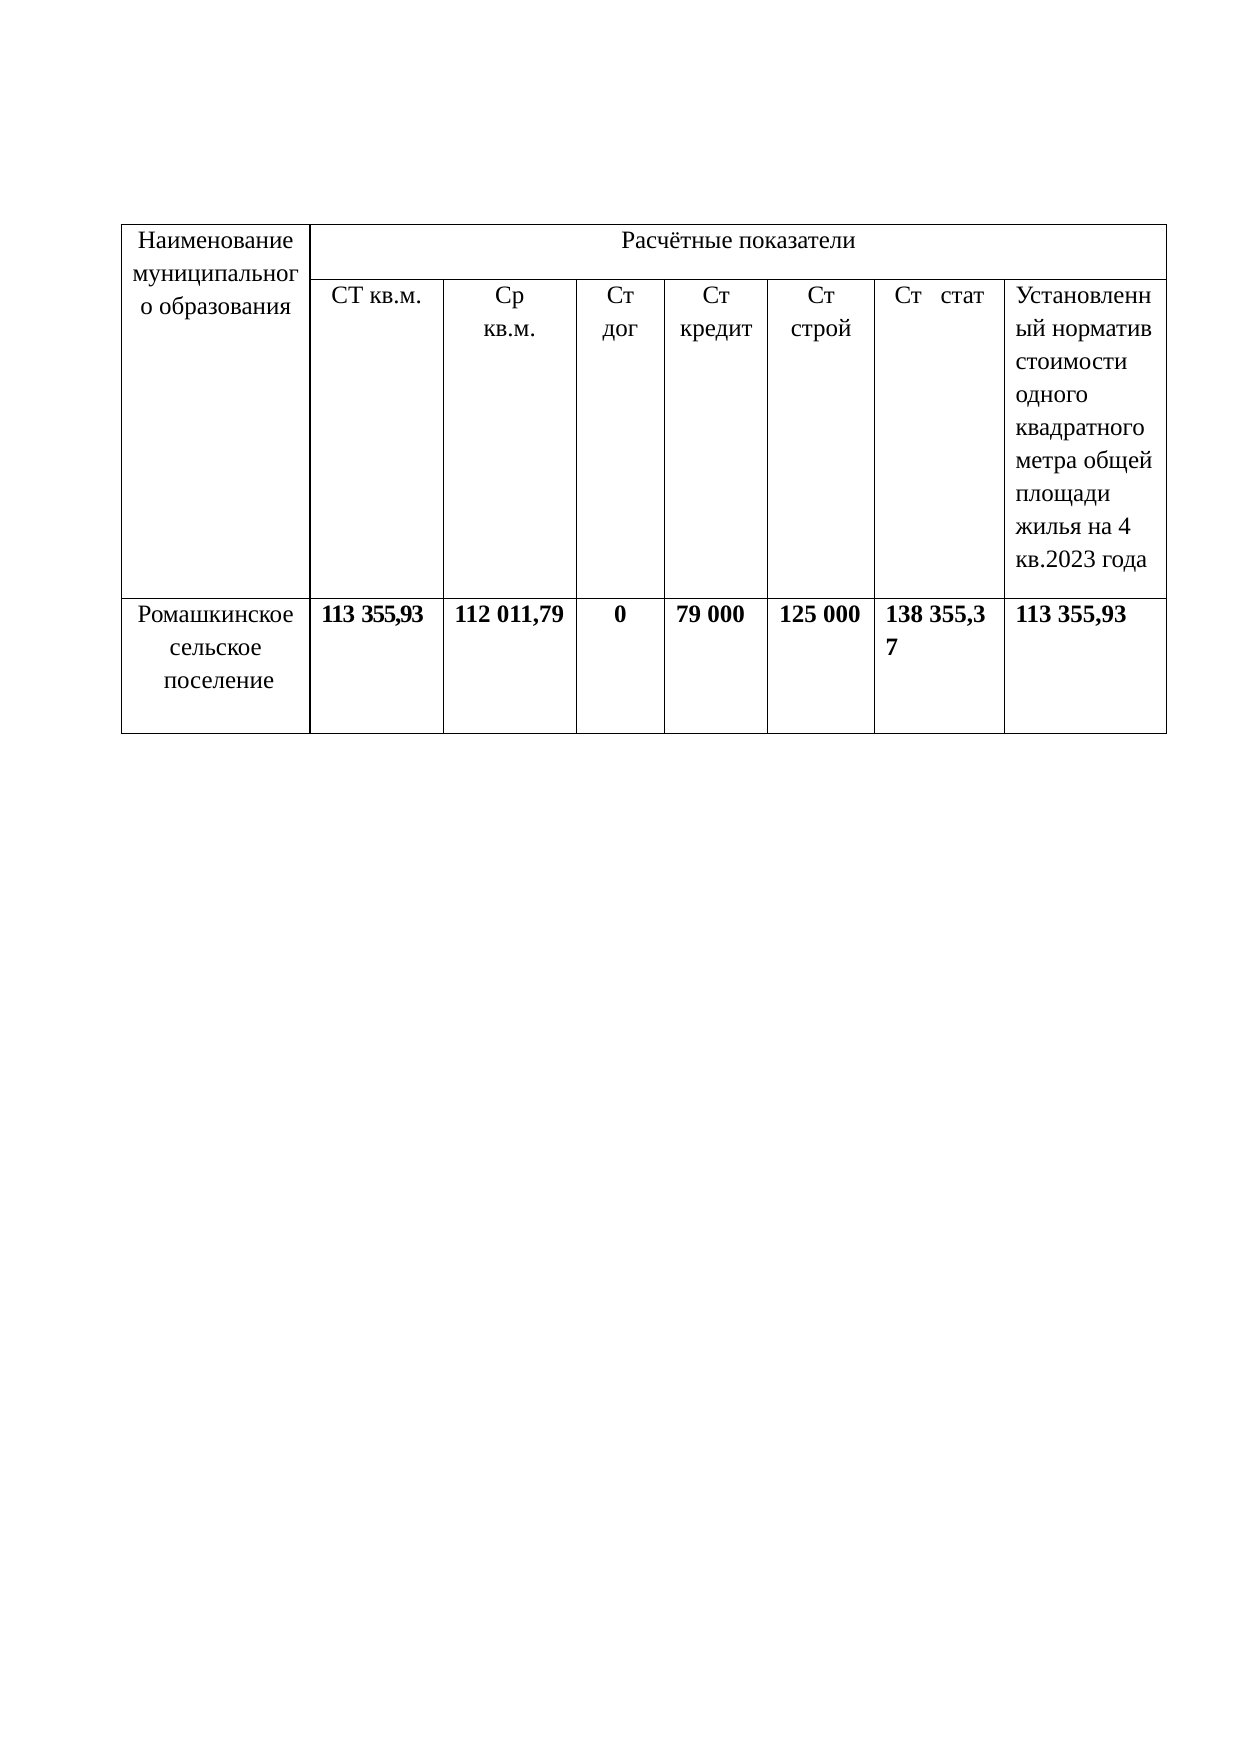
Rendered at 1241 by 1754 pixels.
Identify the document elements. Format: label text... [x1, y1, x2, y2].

table_cell 125 000 [768, 599, 874, 733]
table_cell 112 011,79 [444, 599, 576, 733]
table_cell Установленный норматив стоимости одного квадратного метра общей площади жилья на 4 кв.2023 года [1005, 280, 1166, 598]
table_cell Ср кв.м. [444, 280, 576, 598]
table_cell Ст стат [875, 280, 1004, 598]
table_cell Ромашкинское сельское поселение [122, 599, 309, 733]
table_cell 138 355,37 [875, 599, 1004, 733]
table_cell Ст строй [768, 280, 874, 598]
table_header Наименование муниципального образования [122, 225, 309, 598]
table_cell 0 [577, 599, 664, 733]
table_cell СТ кв.м. [311, 280, 443, 598]
table_cell Ст дог [577, 280, 664, 598]
table_cell 113 355,93 [311, 599, 443, 733]
table_cell 113 355,93 [1005, 599, 1166, 733]
table_header Расчётные показатели [311, 225, 1166, 279]
table_cell Ст кредит [665, 280, 767, 598]
table_cell 79 000 [665, 599, 767, 733]
